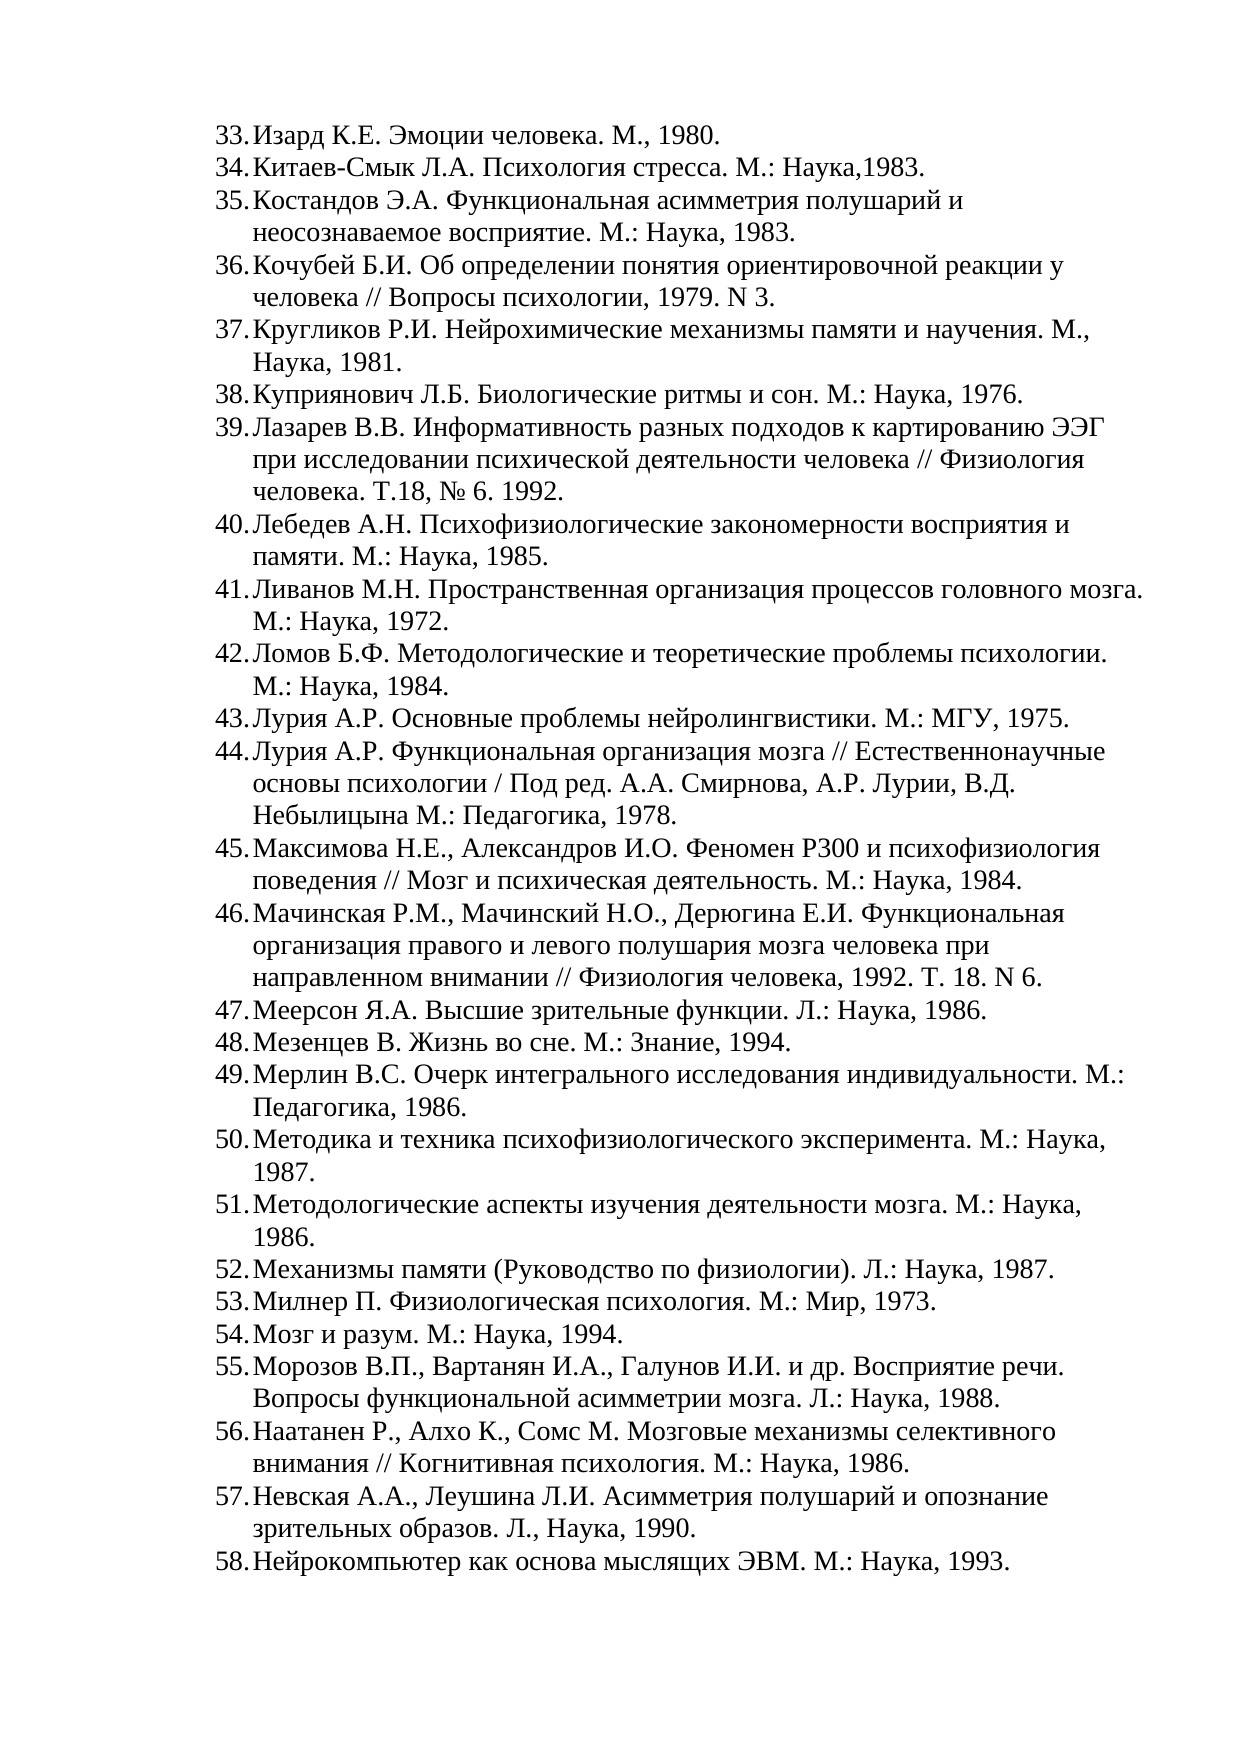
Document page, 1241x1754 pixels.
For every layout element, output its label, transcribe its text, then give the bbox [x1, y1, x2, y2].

list Невская А.А., Леушина Л.И. Асимметрия полушарий и опознание зрительных образов. Л., Наука, 1990. [215, 1479, 1152, 1543]
list Механизмы памяти (Руководство по физиологии). Л.: Наука, 1987. [215, 1252, 1152, 1284]
list Милнер П. Физиологическая психология. М.: Мир, 1973. [215, 1284, 1152, 1317]
list Наатанен Р., Алхо К., Сомс М. Мозговые механизмы селективного внимания // Когнитивная психология. М.: Наука, 1986. [215, 1414, 1152, 1479]
list Методика и техника психофизиологического эксперимента. М.: Наука, 1987. [215, 1122, 1152, 1187]
list Костандов Э.А. Функциональная асимметрия полушарий и неосознаваемое восприятие. М.: Наука, 1983. [215, 183, 1152, 248]
list Мерлин В.С. Очерк интегрального исследования индивидуальности. М.: Педагогика, 1986. [215, 1058, 1152, 1122]
list Куприянович Л.Б. Биологические ритмы и сон. М.: Наука, 1976. [215, 377, 1152, 410]
list Методологические аспекты изучения деятельности мозга. М.: Наука, 1986. [215, 1187, 1152, 1252]
list Меерсон Я.А. Высшие зрительные функции. Л.: Наука, 1986. [215, 993, 1152, 1025]
list Морозов В.П., Вартанян И.А., Галунов И.И. и др. Восприятие речи. Вопросы функциональной асимметрии мозга. Л.: Наука, 1988. [215, 1349, 1152, 1414]
list Лурия А.Р. Функциональная организация мозга // Естественнонаучные основы психологии / Под ред. А.А. Смирнова, А.Р. Лурии, В.Д. Небылицына М.: Педагогика, 1978. [215, 734, 1152, 831]
list Кругликов Р.И. Нейрохимические механизмы памяти и научения. М., Наука, 1981. [215, 312, 1152, 377]
list Мозг и разум. М.: Наука, 1994. [215, 1317, 1152, 1349]
list Лебедев А.Н. Психофизиологические закономерности восприятия и памяти. М.: Наука, 1985. [215, 507, 1152, 572]
list Изард К.Е. Эмоции человека. М., 1980. [215, 118, 1152, 151]
list Лурия А.Р. Основные проблемы нейролингвистики. М.: МГУ, 1975. [215, 701, 1152, 734]
list Мачинская Р.М., Мачинский Н.О., Дерюгина Е.И. Функциональная организация правого и левого полушария мозга человека при направленном внимании // Физиология человека, 1992. Т. 18. N 6. [215, 896, 1152, 993]
list Нейрокомпьютер как основа мыслящих ЭВМ. М.: Наука, 1993. [215, 1543, 1152, 1576]
list Мезенцев В. Жизнь во сне. М.: Знание, 1994. [215, 1025, 1152, 1058]
list Максимова Н.Е., Александров И.О. Феномен Р300 и психофизиология поведения // Мозг и психическая деятельность. М.: Наука, 1984. [215, 831, 1152, 896]
list Китаев-Смык Л.А. Психология стресса. М.: Наука,1983. [215, 151, 1152, 183]
list Лазарев В.В. Информативность разных подходов к картированию ЭЭГ при исследовании психической деятельности человека // Физиология человека. Т.18, № 6. 1992. [215, 410, 1152, 507]
list Ливанов М.Н. Пространственная организация процессов головного мозга. М.: Наука, 1972. [215, 572, 1152, 636]
list Ломов Б.Ф. Методологические и теоретические проблемы психологии. М.: Наука, 1984. [215, 636, 1152, 701]
list Кочубей Б.И. Об определении понятия ориентировочной реакции у человека // Вопросы психологии, 1979. N 3. [215, 248, 1152, 312]
